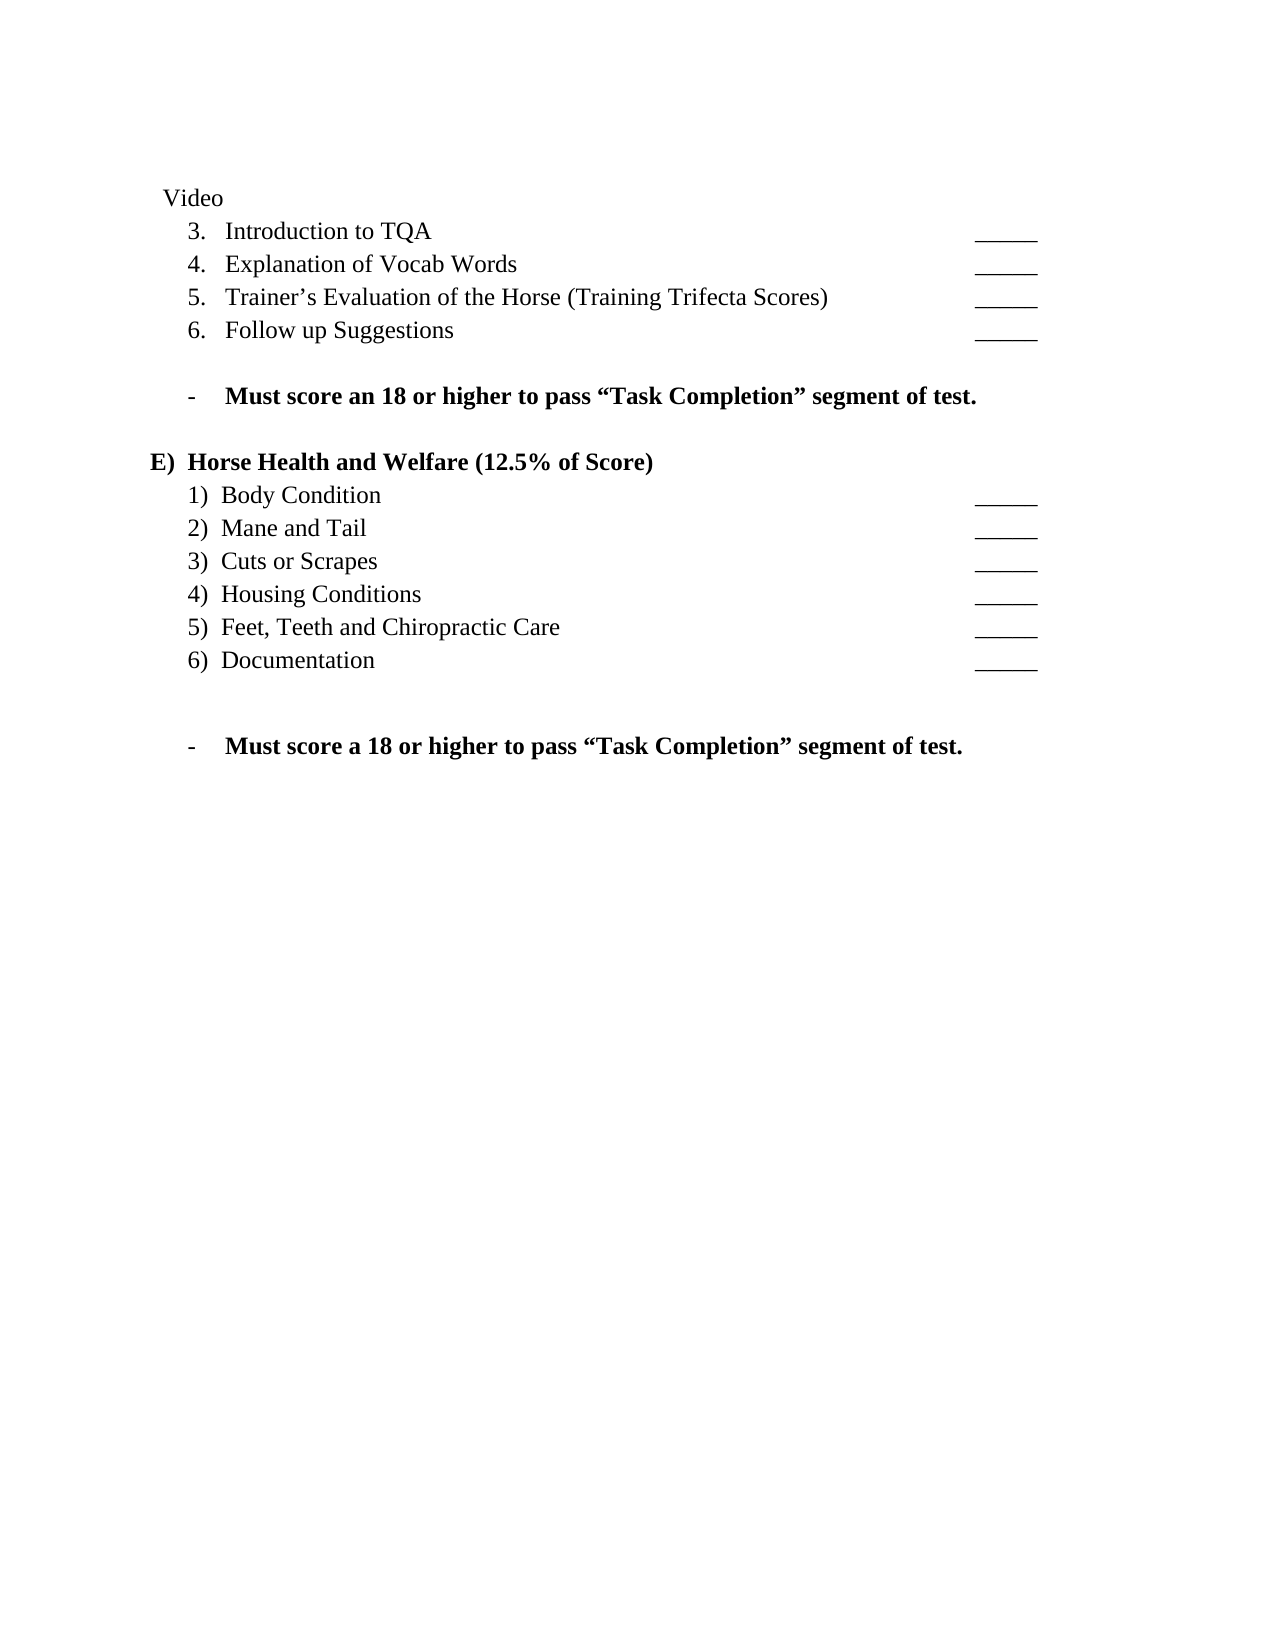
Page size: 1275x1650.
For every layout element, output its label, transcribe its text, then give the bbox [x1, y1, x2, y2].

list Must score a 18 or higher to pass “Task Completion” segment of test. [187, 731, 1125, 760]
text Video [150, 183, 1125, 212]
list Trainer’s Evaluation of the Horse (Training Trifecta Scores) _____ [187, 282, 1125, 311]
text E) Horse Health and Welfare (12.5% of Score) [150, 447, 1125, 476]
text 5) Feet, Teeth and Chiropractic Care _____ [150, 612, 1125, 641]
list Follow up Suggestions _____ [187, 315, 1125, 344]
list Explanation of Vocab Words _____ [187, 249, 1125, 278]
list Introduction to TQA _____ [187, 216, 1125, 245]
text 4) Housing Conditions _____ [150, 579, 1125, 608]
text 6) Documentation _____ [150, 645, 1125, 674]
text 3) Cuts or Scrapes _____ [150, 546, 1125, 575]
text 2) Mane and Tail _____ [150, 513, 1125, 542]
list Must score an 18 or higher to pass “Task Completion” segment of test. [187, 381, 1125, 410]
text 1) Body Condition _____ [150, 480, 1125, 509]
